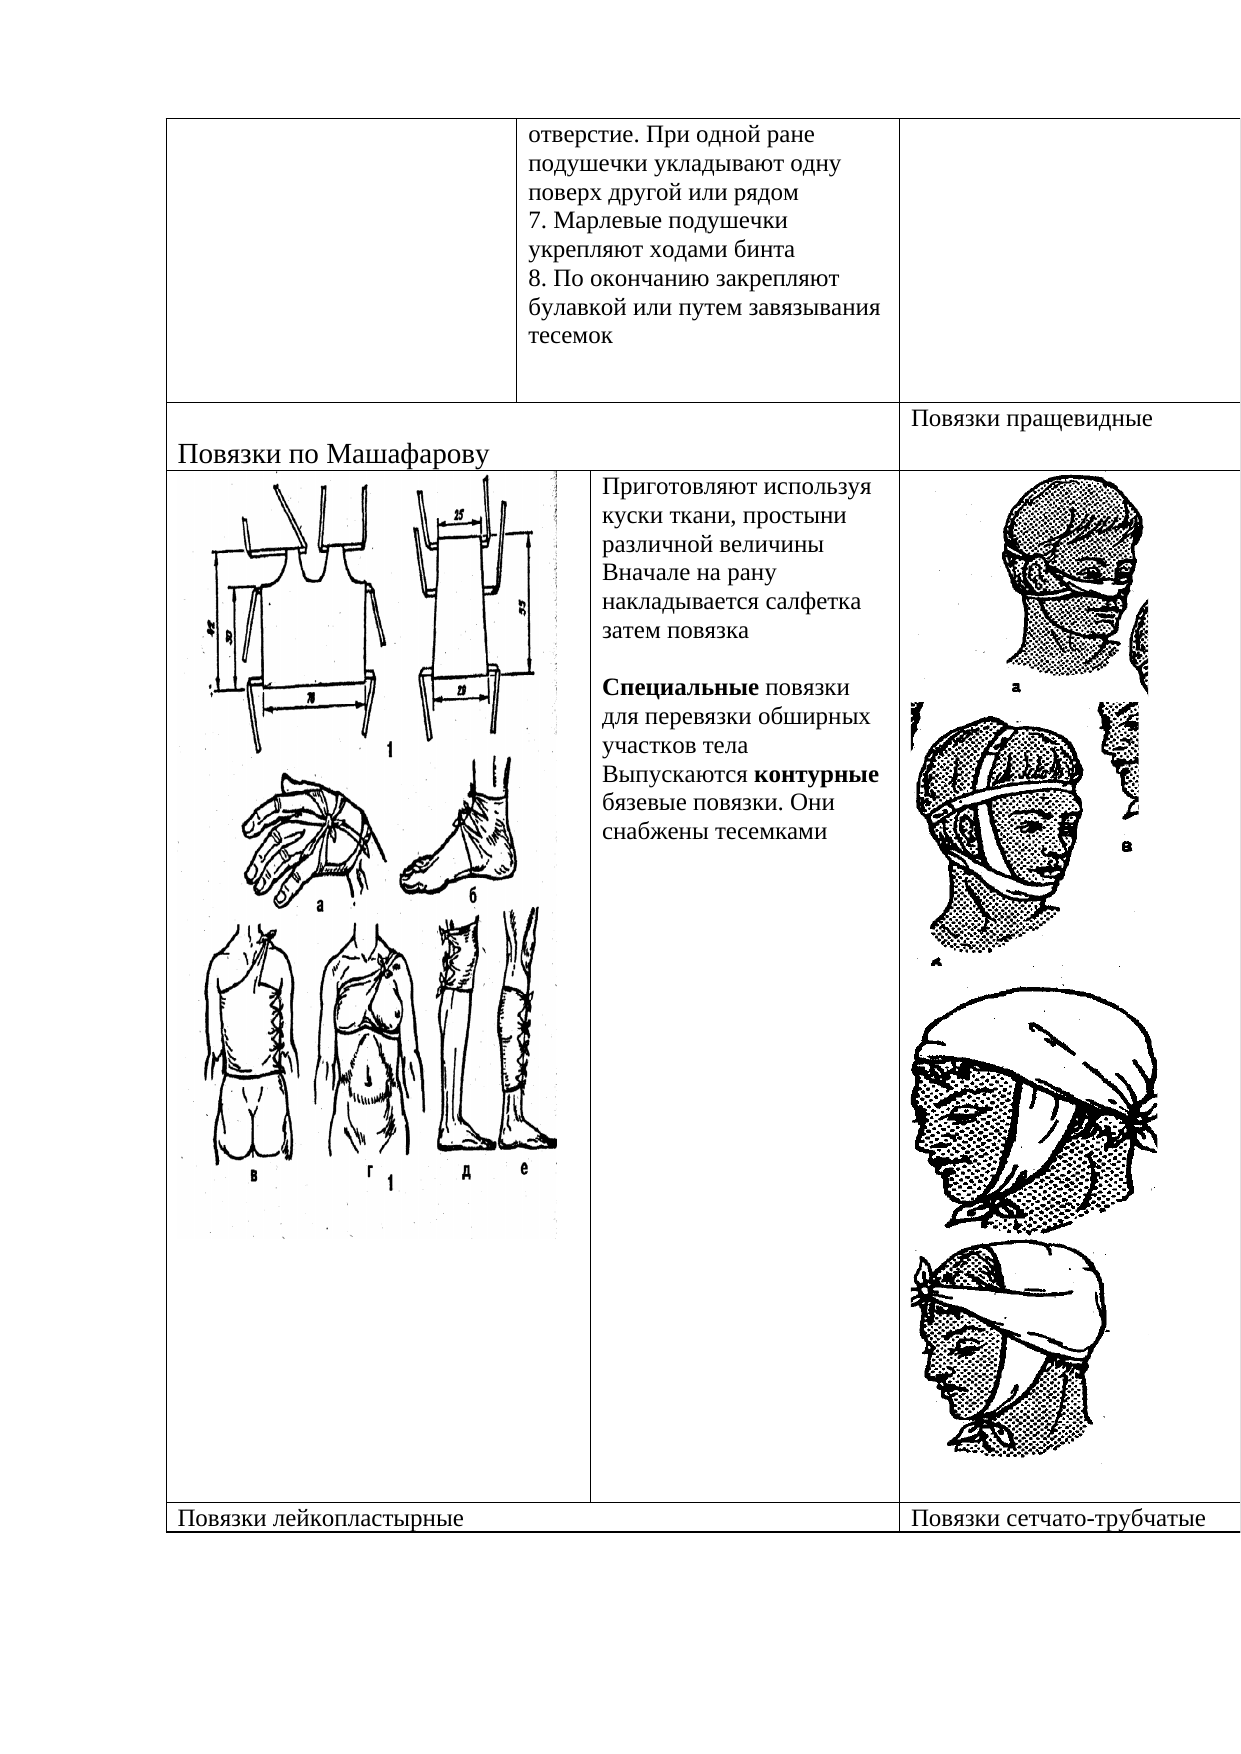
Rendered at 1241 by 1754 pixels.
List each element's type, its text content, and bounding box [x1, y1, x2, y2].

table_cell [167, 471, 590, 1502]
table_cell Повязки пращевидные [900, 403, 1240, 470]
table_cell Приготовляют используя куски ткани, простыни различной величины Вначале на рану накладывается салфетка затем повязка Специальные повязки для перевязки обширных участков тела Выпускаются контурные бязевые повязки. Они снабжены тесемками [591, 471, 899, 1502]
picture [177, 471, 557, 1239]
table_cell [167, 119, 516, 402]
table_cell [900, 471, 1240, 1502]
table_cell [517, 119, 899, 402]
table_cell Повязки лейкопластырные [167, 1503, 899, 1531]
table_cell Повязки по Машафарову [167, 403, 899, 470]
table_cell Повязки сетчато-трубчатые [900, 1503, 1240, 1531]
picture [910, 471, 1158, 1468]
table_cell [900, 119, 1240, 402]
